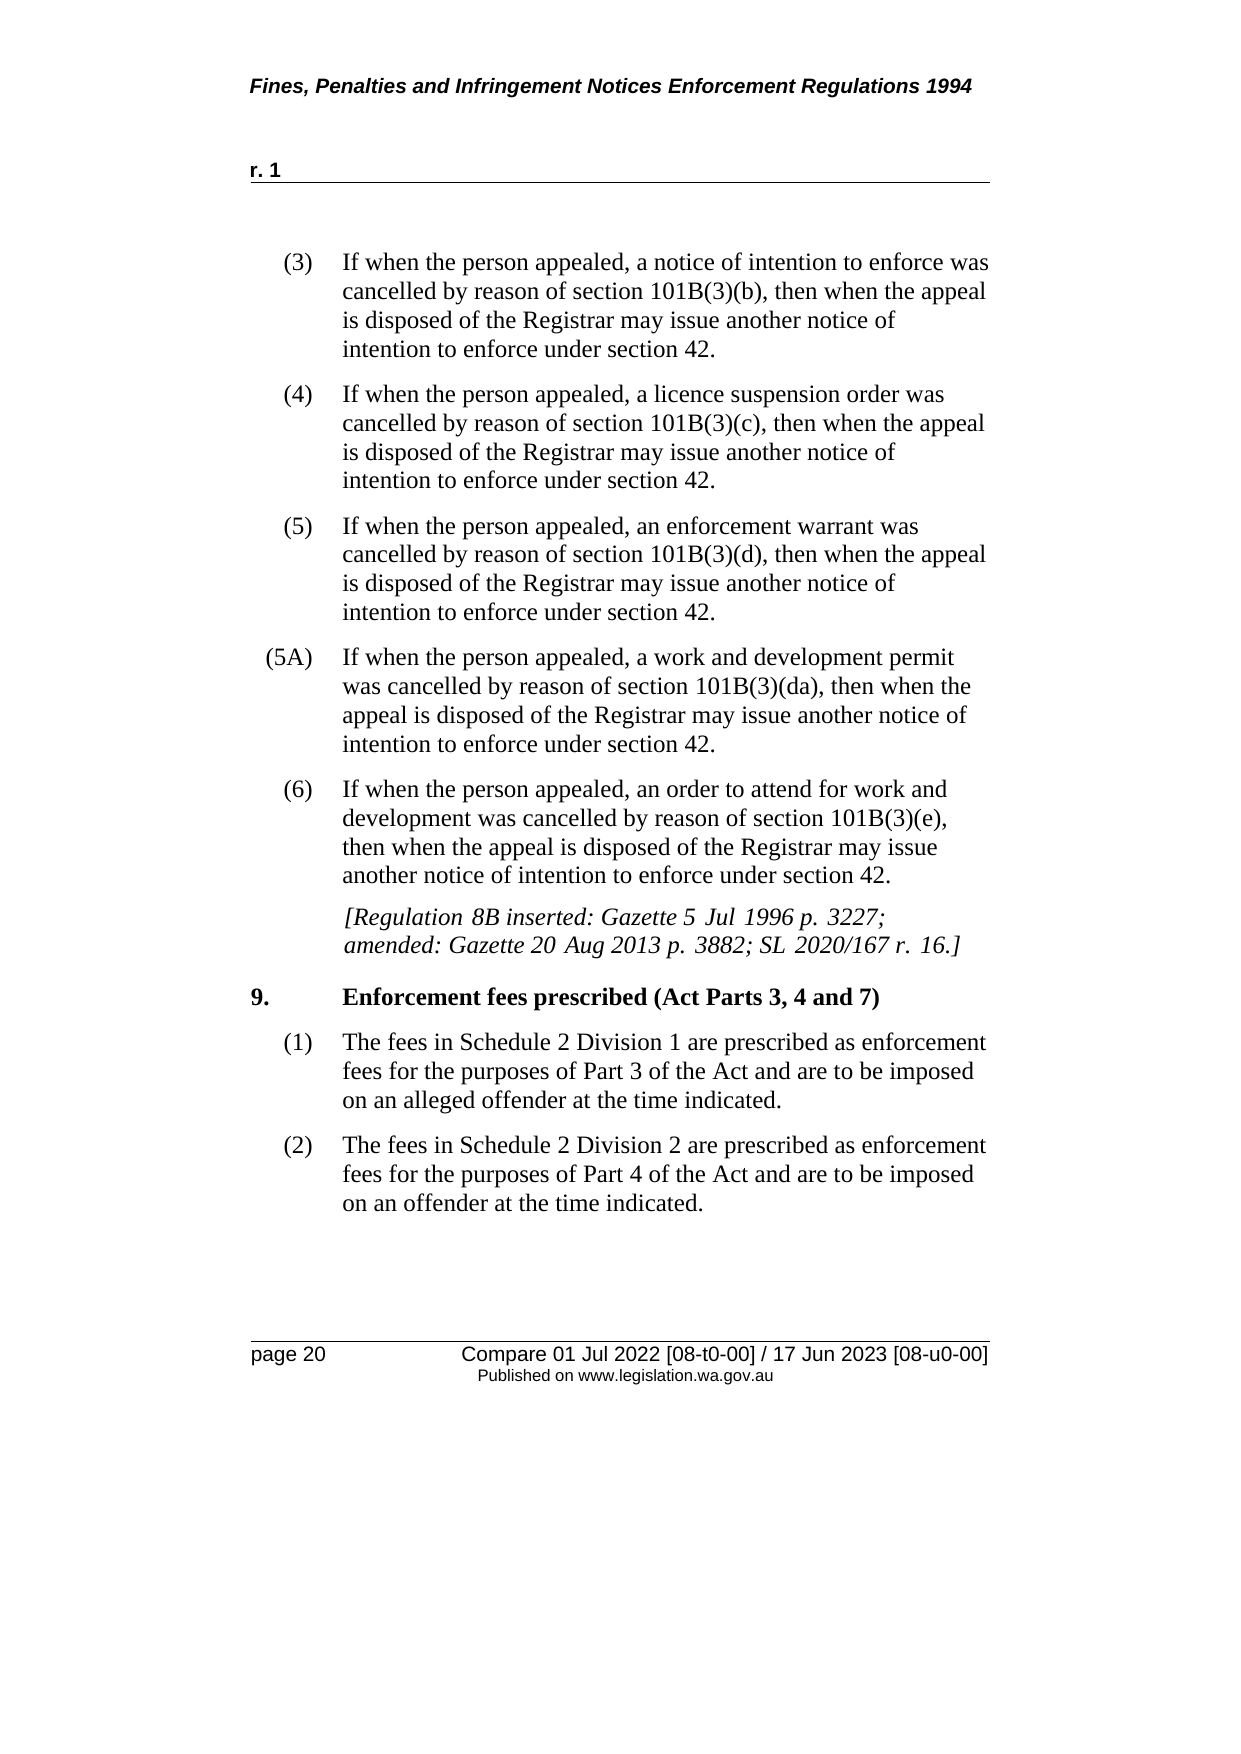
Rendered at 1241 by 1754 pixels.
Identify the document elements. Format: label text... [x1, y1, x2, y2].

text (3) If when the person appealed, a notice of intention to enforce was cancelled by reason of section 101B(3)(b), then when the appeal is disposed of the Registrar may issue another notice of intention to enforce under section 42. [251, 247, 990, 362]
text (2) The fees in Schedule 2 Division 2 are prescribed as enforcement fees for the purposes of Part 4 of the Act and are to be imposed on an offender at the time indicated. [251, 1130, 990, 1217]
text (5) If when the person appealed, an enforcement warrant was cancelled by reason of section 101B(3)(d), then when the appeal is disposed of the Registrar may issue another notice of intention to enforce under section 42. [251, 511, 990, 626]
subtitle 9. Enforcement fees prescribed (Act Parts 3, 4 and 7) [251, 982, 990, 1011]
text (1) The fees in Schedule 2 Division 1 are prescribed as enforcement fees for the purposes of Part 3 of the Act and are to be imposed on an alleged offender at the time indicated. [251, 1027, 990, 1114]
text (6) If when the person appealed, an order to attend for work and development was cancelled by reason of section 101B(3)(e), then when the appeal is disposed of the Registrar may issue another notice of intention to enforce under section 42. [251, 774, 990, 889]
text (4) If when the person appealed, a licence suspension order was cancelled by reason of section 101B(3)(c), then when the appeal is disposed of the Registrar may issue another notice of intention to enforce under section 42. [251, 379, 990, 494]
text (5A) If when the person appealed, a work and development permit was cancelled by reason of section 101B(3)(da), then when the appeal is disposed of the Registrar may issue another notice of intention to enforce under section 42. [251, 642, 990, 757]
text [Regulation 8B inserted: Gazette 5 Jul 1996 p. 3227; amended: Gazette 20 Aug 2013 p. 3882; SL 2020/167 r. 16.] [251, 902, 990, 959]
